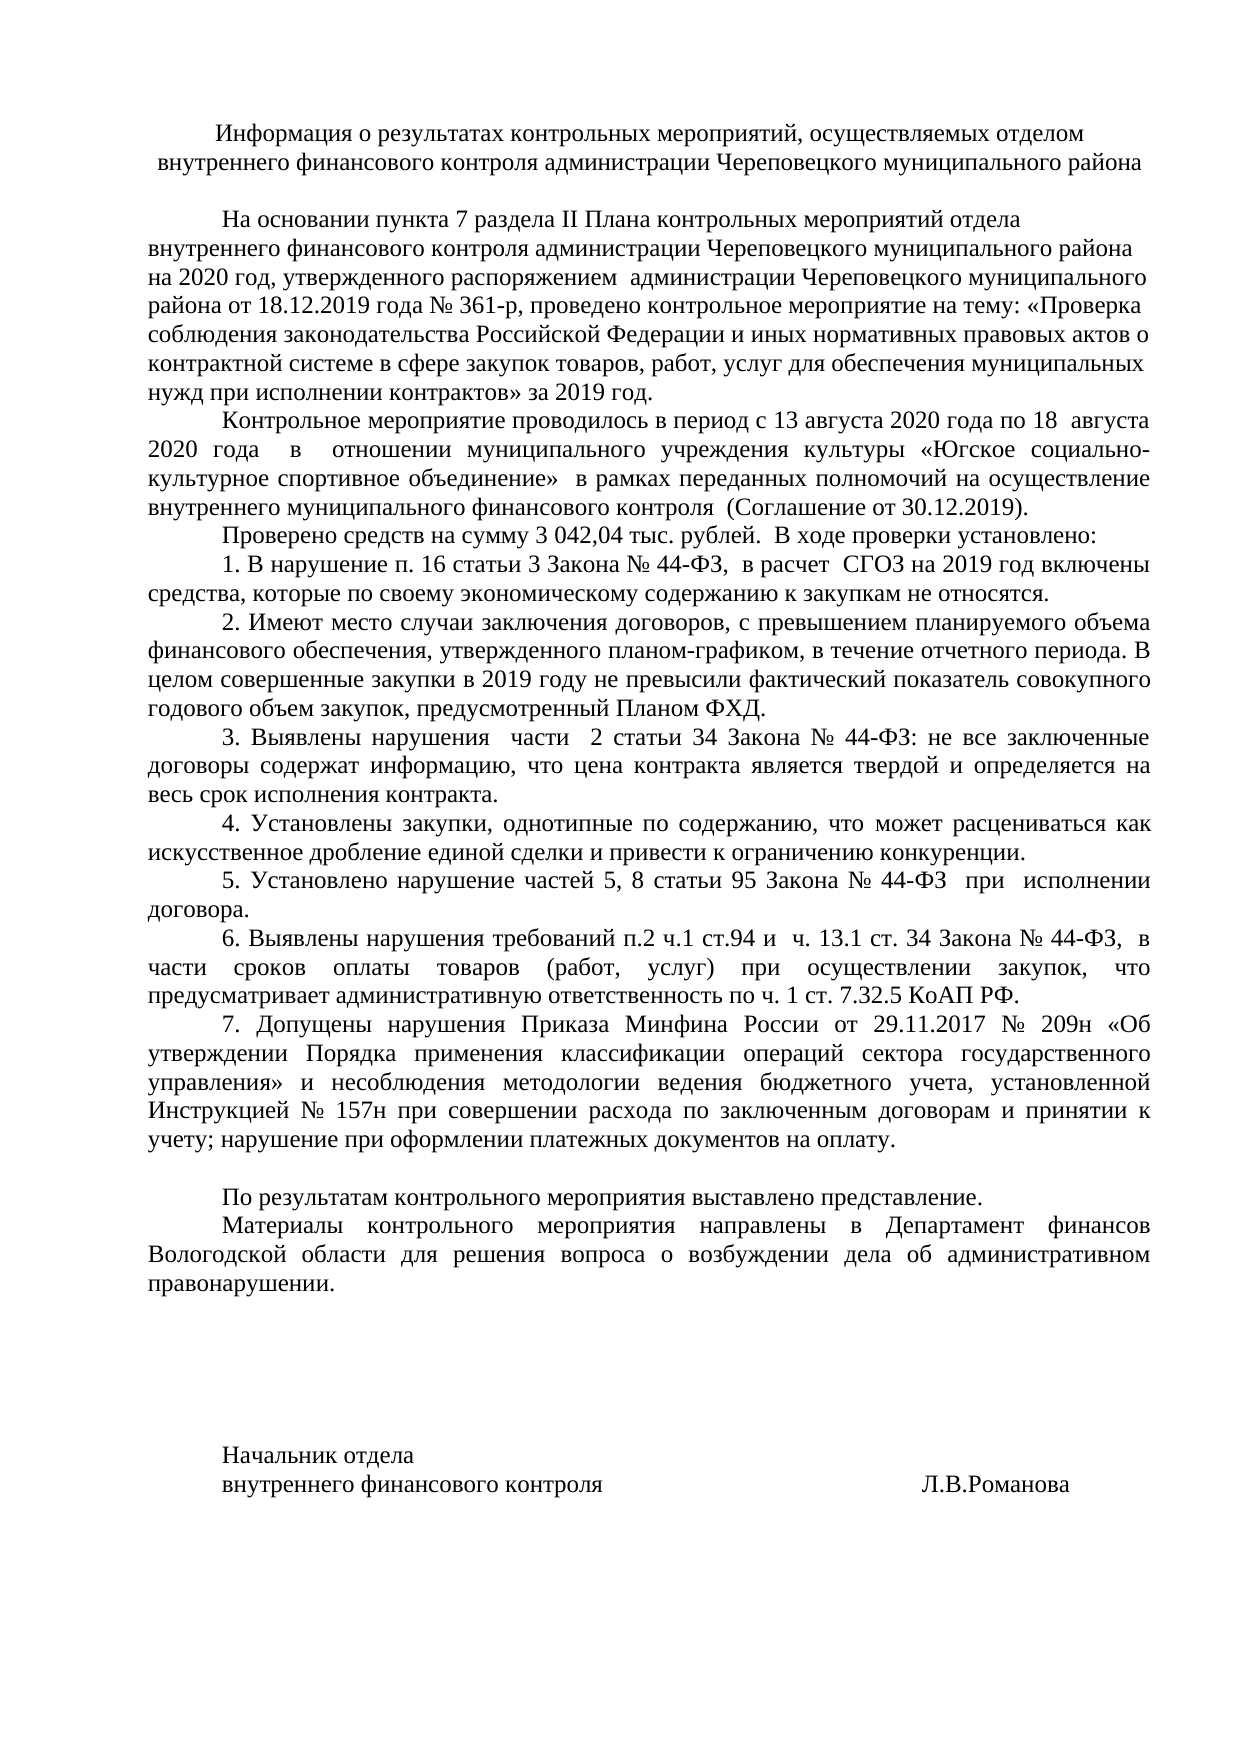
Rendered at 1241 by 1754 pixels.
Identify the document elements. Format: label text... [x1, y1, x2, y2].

text 1. В нарушение п. 16 статьи 3 Закона № 44-ФЗ, в расчет СГОЗ на 2019 год включены средства, которые по своему экономическому содержанию к закупкам не относятся. [148, 549, 1152, 607]
text 7. Допущены нарушения Приказа Минфина России от 29.11.2017 № 209н «Об утверждении Порядка применения классификации операций сектора государственного управления» и несоблюдения методологии ведения бюджетного учета, установленной Инструкцией № 157н при совершении расхода по заключенным договорам и принятии к учету; нарушение при оформлении платежных документов на оплату. [148, 1009, 1152, 1153]
text Материалы контрольного мероприятия направлены в Департамент финансов Вологодской области для решения вопроса о возбуждении дела об административном правонарушении. [148, 1211, 1152, 1297]
text внутреннего финансового контроля Л.В.Романова [148, 1469, 1152, 1498]
text Контрольное мероприятие проводилось в период с 13 августа 2020 года по 18 августа 2020 года в отношении муниципального учреждения культуры «Югское социально-культурное спортивное объединение» в рамках переданных полномочий на осуществление внутреннего муниципального финансового контроля (Соглашение от 30.12.2019). [148, 406, 1152, 521]
text Начальник отдела [148, 1441, 1152, 1469]
text 2. Имеют место случаи заключения договоров, с превышением планируемого объема финансового обеспечения, утвержденного планом-графиком, в течение отчетного периода. В целом совершенные закупки в 2019 году не превысили фактический показатель совокупного годового объем закупок, предусмотренный Планом ФХД. [148, 607, 1152, 722]
text Информация о результатах контрольных мероприятий, осуществляемых отделом внутреннего финансового контроля администрации Череповецкого муниципального района [148, 118, 1152, 176]
text 3. Выявлены нарушения части 2 статьи 34 Закона № 44-ФЗ: не все заключенные договоры содержат информацию, что цена контракта является твердой и определяется на весь срок исполнения контракта. [148, 722, 1152, 808]
text 6. Выявлены нарушения требований п.2 ч.1 ст.94 и ч. 13.1 ст. 34 Закона № 44-ФЗ, в части сроков оплаты товаров (работ, услуг) при осуществлении закупок, что предусматривает административную ответственность по ч. 1 ст. 7.32.5 КоАП РФ. [148, 923, 1152, 1009]
text 4. Установлены закупки, однотипные по содержанию, что может расцениваться как искусственное дробление единой сделки и привести к ограничению конкуренции. [148, 808, 1152, 866]
text Проверено средств на сумму 3 042,04 тыс. рублей. В ходе проверки установлено: [148, 521, 1152, 549]
text На основании пункта 7 раздела II Плана контрольных мероприятий отдела внутреннего финансового контроля администрации Череповецкого муниципального района на 2020 год, утвержденного распоряжением администрации Череповецкого муниципального района от 18.12.2019 года № 361-р, проведено контрольное мероприятие на тему: «Проверка соблюдения законодательства Российской Федерации и иных нормативных правовых актов о контрактной системе в сфере закупок товаров, работ, услуг для обеспечения муниципальных нужд при исполнении контрактов» за 2019 год. [148, 204, 1152, 406]
text По результатам контрольного мероприятия выставлено представление. [148, 1182, 1152, 1211]
text 5. Установлено нарушение частей 5, 8 статьи 95 Закона № 44-ФЗ при исполнении договора. [148, 866, 1152, 923]
